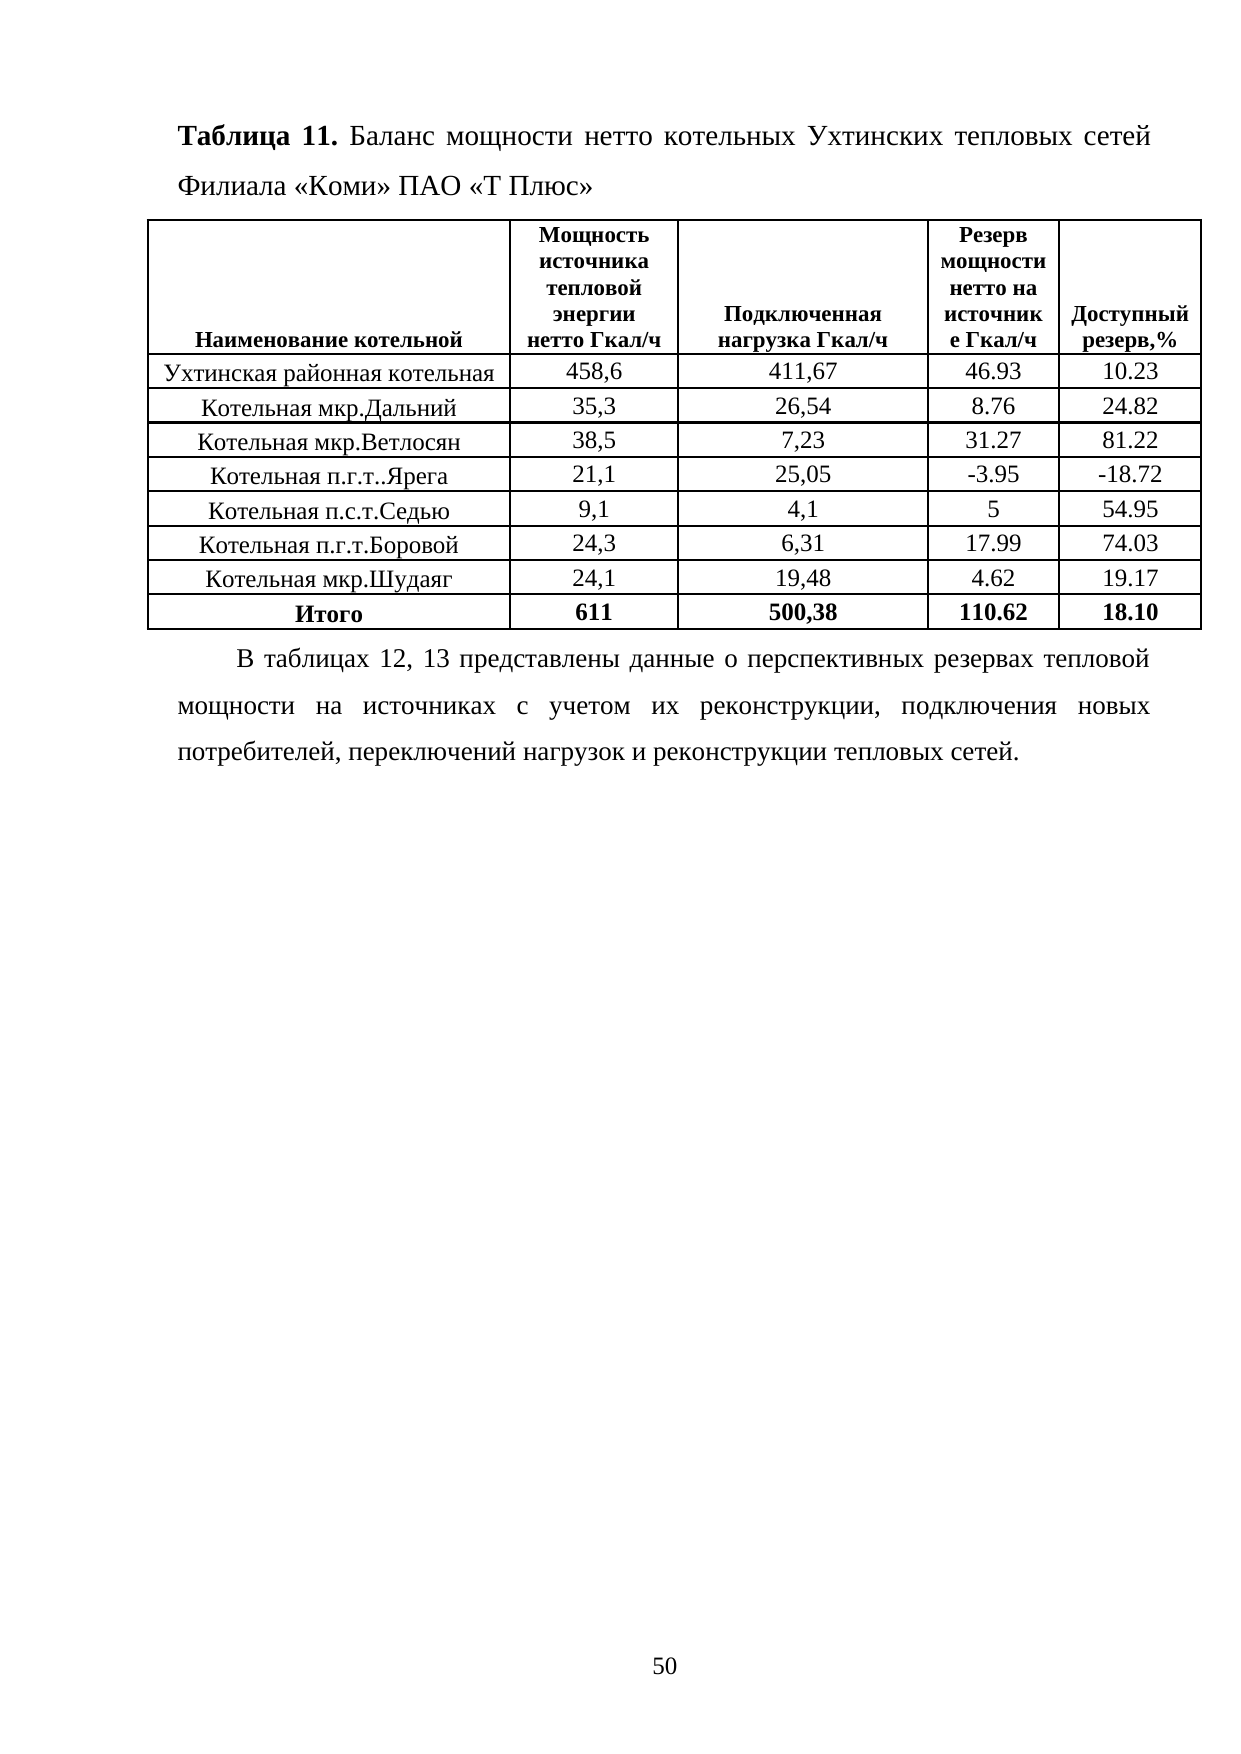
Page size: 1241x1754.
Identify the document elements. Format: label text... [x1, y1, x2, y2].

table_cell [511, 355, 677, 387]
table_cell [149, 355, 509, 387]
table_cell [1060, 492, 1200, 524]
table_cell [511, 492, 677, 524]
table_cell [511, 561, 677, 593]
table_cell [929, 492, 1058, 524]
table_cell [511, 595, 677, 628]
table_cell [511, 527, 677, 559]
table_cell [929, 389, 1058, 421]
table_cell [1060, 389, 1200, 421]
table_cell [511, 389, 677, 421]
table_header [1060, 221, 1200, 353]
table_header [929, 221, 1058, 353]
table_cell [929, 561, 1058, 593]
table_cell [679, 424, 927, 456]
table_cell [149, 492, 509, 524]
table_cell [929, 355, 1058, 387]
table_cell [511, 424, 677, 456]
text Таблица 11. Баланс мощности нетто котельных Ухтинских тепловых сетей Филиала «Коми» ПАО «Т Плюс» [177, 118, 1152, 202]
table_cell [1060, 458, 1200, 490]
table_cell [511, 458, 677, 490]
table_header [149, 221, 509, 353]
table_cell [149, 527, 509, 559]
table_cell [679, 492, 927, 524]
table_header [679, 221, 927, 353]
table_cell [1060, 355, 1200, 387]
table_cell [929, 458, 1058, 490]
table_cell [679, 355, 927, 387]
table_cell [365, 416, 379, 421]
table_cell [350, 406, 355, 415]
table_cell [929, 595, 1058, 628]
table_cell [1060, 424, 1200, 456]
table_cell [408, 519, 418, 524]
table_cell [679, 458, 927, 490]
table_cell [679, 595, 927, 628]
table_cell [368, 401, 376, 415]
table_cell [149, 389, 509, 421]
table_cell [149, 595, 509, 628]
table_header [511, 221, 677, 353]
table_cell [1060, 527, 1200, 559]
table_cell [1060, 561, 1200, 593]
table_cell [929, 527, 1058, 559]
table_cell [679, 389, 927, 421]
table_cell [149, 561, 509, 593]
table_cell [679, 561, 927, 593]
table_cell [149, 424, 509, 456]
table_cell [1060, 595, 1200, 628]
list В таблицах 12, 13 представлены данные о перспективных резервах тепловой мощности на источниках с учетом их реконструкции, подключения новых потребителей, переключений нагрузок и реконструкции тепловых сетей. [177, 642, 1152, 767]
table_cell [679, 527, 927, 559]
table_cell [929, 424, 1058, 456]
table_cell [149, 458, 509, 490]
